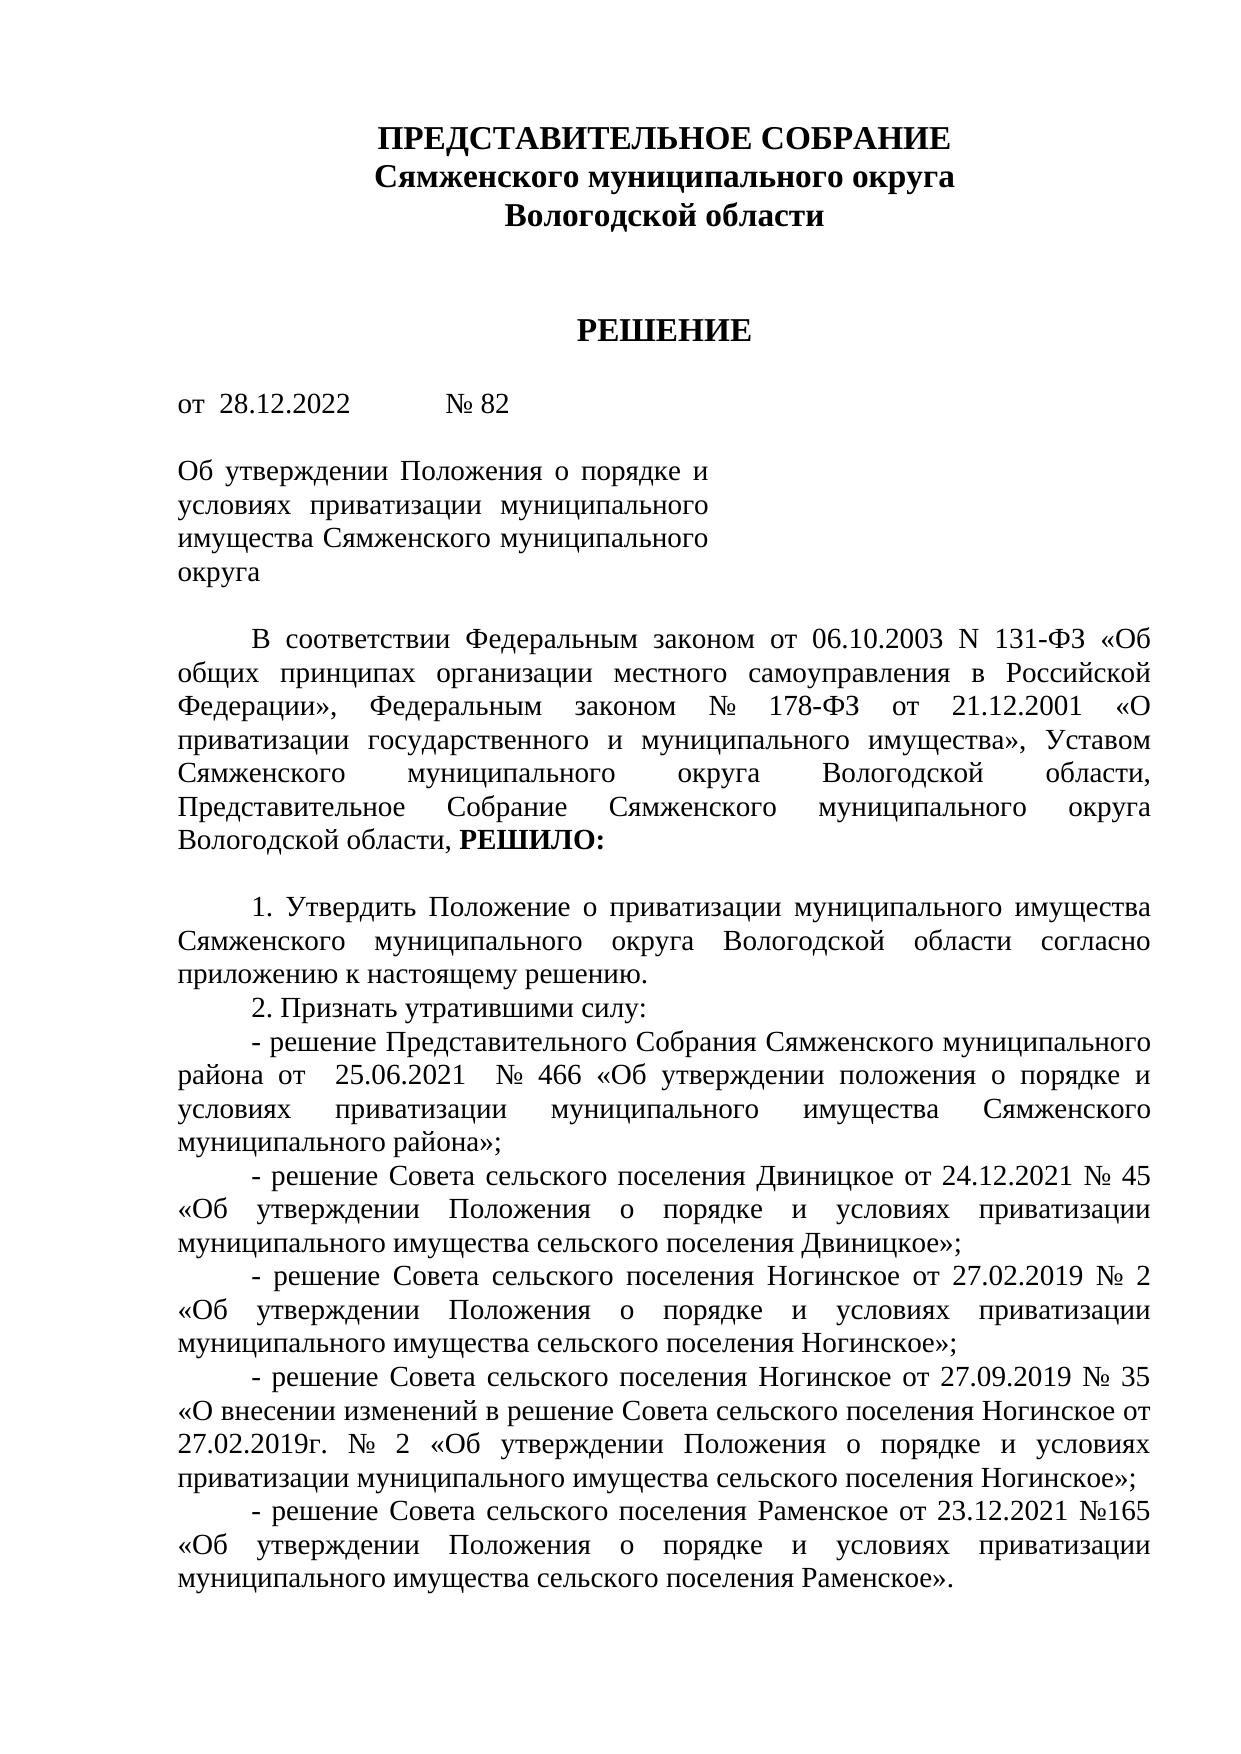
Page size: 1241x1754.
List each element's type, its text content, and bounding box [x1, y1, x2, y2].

text РЕШЕНИЕ [177, 310, 1152, 348]
title Об утверждении Положения о порядке и условиях приватизации муниципального имущества Сямженского муниципального округа [177, 453, 709, 588]
text 1. Утвердить Положение о приватизации муниципального имущества Сямженского муниципального округа Вологодской области согласно приложению к настоящему решению. [177, 889, 1152, 990]
text В соответствии Федеральным законом от 06.10.2003 N 131-ФЗ «Об общих принципах организации местного самоуправления в Российской Федерации», Федеральным законом № 178-ФЗ от 21.12.2001 «О приватизации государственного и муниципального имущества», Уставом Сямженского муниципального округа Вологодской области, Представительное Собрание Сямженского муниципального округа Вологодской области, РЕШИЛО: [177, 621, 1152, 856]
text от 28.12.2022 № 82 [177, 386, 1152, 420]
text - решение Совета сельского поселения Раменское от 23.12.2021 №165 «Об утверждении Положения о порядке и условиях приватизации муниципального имущества сельского поселения Раменское». [177, 1493, 1152, 1594]
text - решение Совета сельского поселения Двиницкое от 24.12.2021 № 45 «Об утверждении Положения о порядке и условиях приватизации муниципального имущества сельского поселения Двиницкое»; [177, 1158, 1152, 1258]
text - решение Совета сельского поселения Ногинское от 27.09.2019 № 35 «О внесении изменений в решение Совета сельского поселения Ногинское от 27.02.2019г. № 2 «Об утверждении Положения о порядке и условиях приватизации муниципального имущества сельского поселения Ногинское»; [177, 1359, 1152, 1493]
text Вологодской области [177, 195, 1152, 233]
text - решение Совета сельского поселения Ногинское от 27.02.2019 № 2 «Об утверждении Положения о порядке и условиях приватизации муниципального имущества сельского поселения Ногинское»; [177, 1258, 1152, 1359]
text ПРЕДСТАВИТЕЛЬНОЕ СОБРАНИЕ [177, 118, 1152, 156]
text Сямженского муниципального округа [177, 156, 1152, 195]
text 2. Признать утратившими силу: [177, 990, 1152, 1024]
text - решение Представительного Собрания Сямженского муниципального района от 25.06.2021 № 466 «Об утверждении положения о порядке и условиях приватизации муниципального имущества Сямженского муниципального района»; [177, 1024, 1152, 1158]
